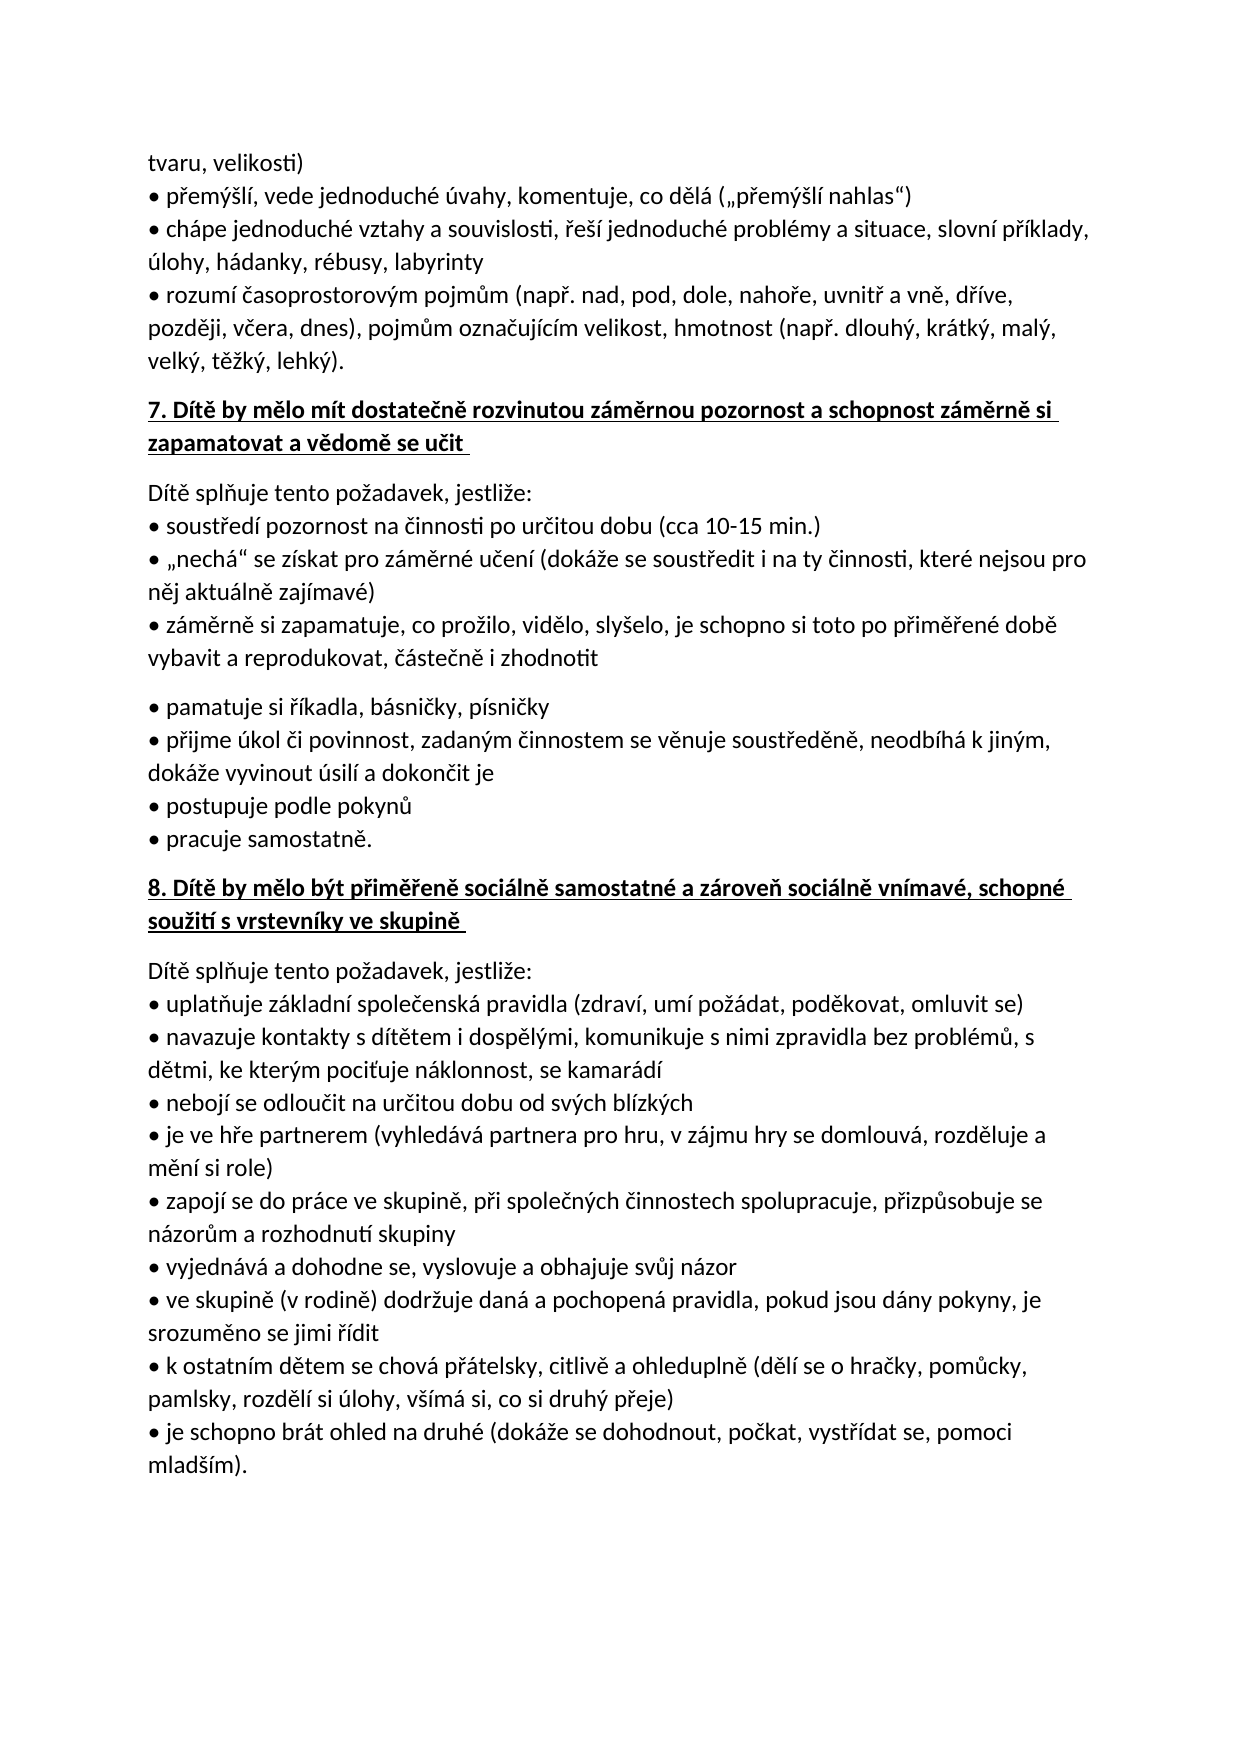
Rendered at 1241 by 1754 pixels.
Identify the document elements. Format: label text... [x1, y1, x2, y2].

text 7. Dítě by mělo mít dostatečně rozvinutou záměrnou pozornost a schopnost záměrně si zapamatovat a vědomě se učit [148, 395, 1093, 458]
text Dítě splňuje tento požadavek, jestliže: • uplatňuje základní společenská pravidla (zdraví, umí požádat, poděkovat, omluvit se) • navazuje kontakty s dítětem i dospělými, komunikuje s nimi zpravidla bez problémů, s dětmi, ke kterým pociťuje náklonnost, se kamarádí • nebojí se odloučit na určitou dobu od svých blízkých • je ve hře partnerem (vyhledává partnera pro hru, v zájmu hry se domlouvá, rozděluje a mění si role) • zapojí se do práce ve skupině, při společných činnostech spolupracuje, přizpůsobuje se názorům a rozhodnutí skupiny • vyjednává a dohodne se, vyslovuje a obhajuje svůj názor • ve skupině (v rodině) dodržuje daná a pochopená pravidla, pokud jsou dány pokyny, je srozuměno se jimi řídit • k ostatním dětem se chová přátelsky, citlivě a ohleduplně (dělí se o hračky, pomůcky, pamlsky, rozdělí si úlohy, všímá si, co si druhý přeje) • je schopno brát ohled na druhé (dokáže se dohodnout, počkat, vystřídat se, pomoci mladším). [148, 955, 1093, 1479]
text 8. Dítě by mělo být přiměřeně sociálně samostatné a zároveň sociálně vnímavé, schopné soužití s vrstevníky ve skupině [148, 873, 1093, 936]
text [148, 148, 1093, 376]
text Dítě splňuje tento požadavek, jestliže: • soustředí pozornost na činnosti po určitou dobu (cca 10-15 min.) • „nechá“ se získat pro záměrné učení (dokáže se soustředit i na ty činnosti, které nejsou pro něj aktuálně zajímavé) • záměrně si zapamatuje, co prožilo, vidělo, slyšelo, je schopno si toto po přiměřené době vybavit a reprodukovat, částečně i zhodnotit [148, 477, 1093, 672]
text • pamatuje si říkadla, básničky, písničky • přijme úkol či povinnost, zadaným činnostem se věnuje soustředěně, neodbíhá k jiným, dokáže vyvinout úsilí a dokončit je • postupuje podle pokynů • pracuje samostatně. [148, 691, 1093, 853]
